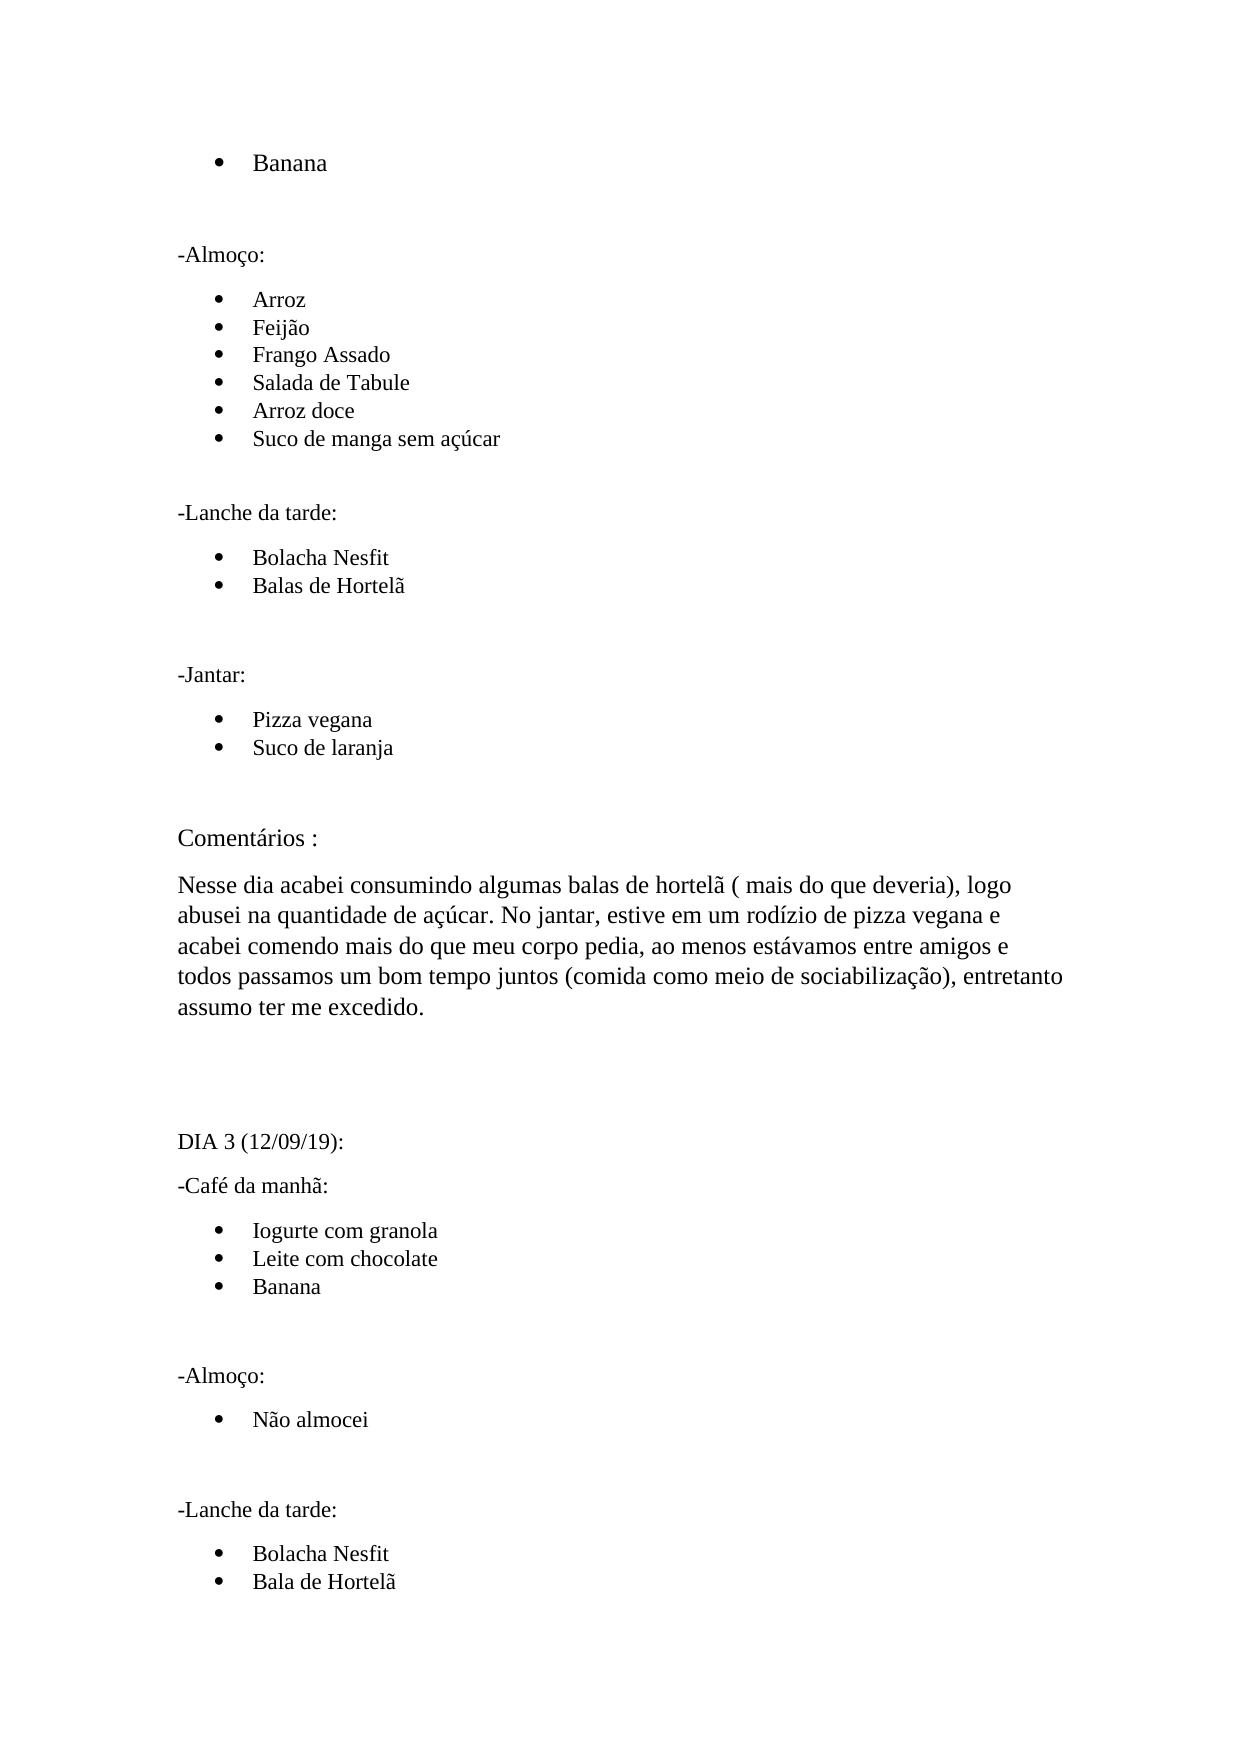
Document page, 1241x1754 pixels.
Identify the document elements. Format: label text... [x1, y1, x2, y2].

text Comentários : [177, 823, 1063, 852]
text -Lanche da tarde: [177, 499, 1063, 526]
list Pizza vegana [215, 706, 1063, 732]
list Frango Assado [215, 341, 1063, 368]
text -Lanche da tarde: [177, 1496, 1063, 1522]
list Não almocei [215, 1407, 1063, 1433]
text -Jantar: [177, 661, 1063, 687]
list Suco de laranja [215, 734, 1063, 760]
list Leite com chocolate [215, 1245, 1063, 1271]
list Bala de Hortelã [215, 1568, 1063, 1594]
list Iogurte com granola [215, 1217, 1063, 1243]
list Feijão [215, 313, 1063, 340]
list Bolacha Nesfit [215, 544, 1063, 570]
list Suco de manga sem açúcar [215, 425, 1063, 452]
text Nesse dia acabei consumindo algumas balas de hortelã ( mais do que deveria), logo abusei na quantidade de açúcar. No jantar, estive em um rodízio de pizza vegana e acabei comendo mais do que meu corpo pedia, ao menos estávamos entre amigos e todos passamos um bom tempo juntos (comida como meio de sociabilização), entretanto assumo ter me excedido. [177, 870, 1063, 1020]
text DIA 3 (12/09/19): [177, 1128, 1063, 1154]
list Banana [215, 148, 1063, 176]
list Salada de Tabule [215, 369, 1063, 396]
list Banana [215, 1273, 1063, 1299]
list Bolacha Nesfit [215, 1540, 1063, 1567]
text -Almoço: [177, 241, 1063, 267]
text -Café da manhã: [177, 1172, 1063, 1199]
list Arroz doce [215, 397, 1063, 424]
text -Almoço: [177, 1362, 1063, 1388]
list Balas de Hortelã [215, 572, 1063, 598]
list Arroz [215, 286, 1063, 312]
